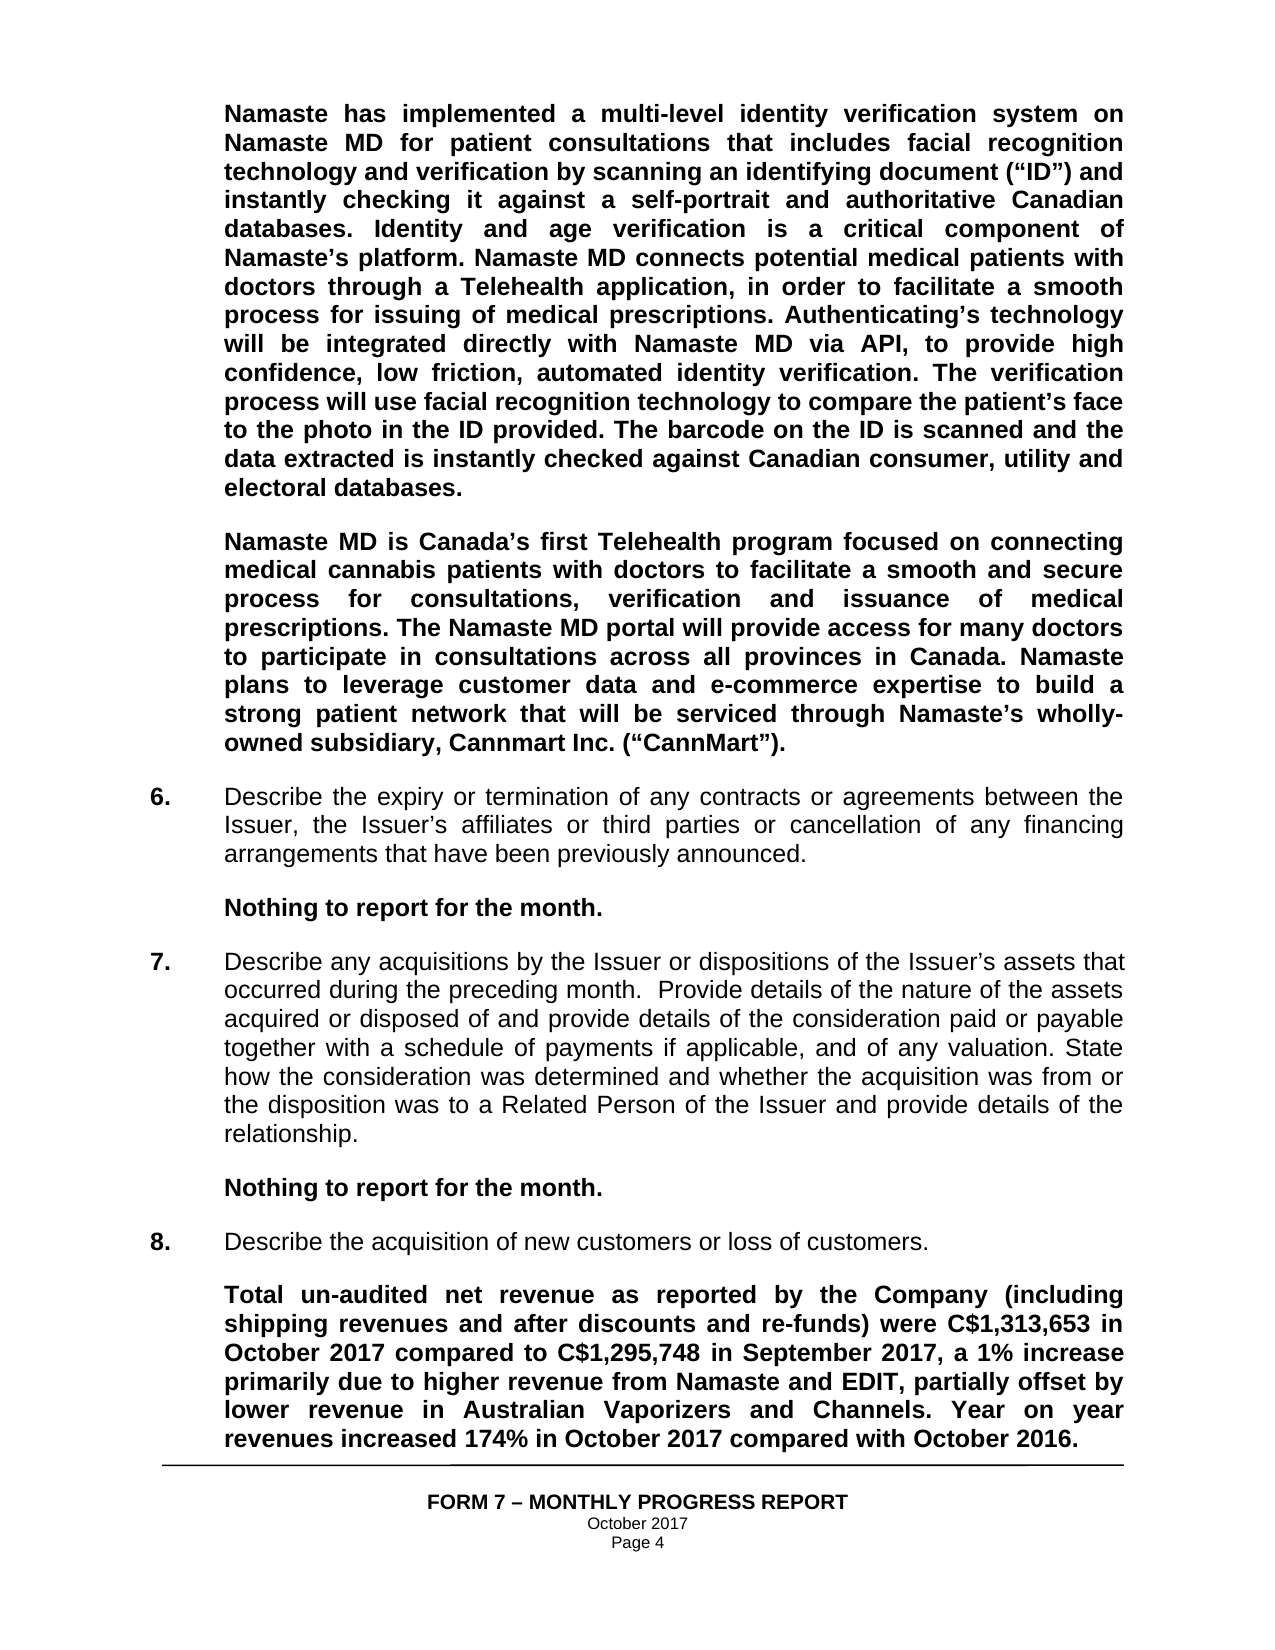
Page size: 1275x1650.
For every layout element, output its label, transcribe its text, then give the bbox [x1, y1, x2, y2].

list Describe the acquisition of new customers or loss of customers. [150, 1227, 1125, 1255]
text Nothing to report for the month. [224, 893, 1125, 922]
list Namaste has implemented a multi-level identity verification system on Namaste MD for patient consultations that includes facial recognition technology and verification by scanning an identifying document (“ID”) and instantly checking it against a self-portrait and authoritative Canadian databases. Identity and age verification is a critical component of Namaste’s platform. Namaste MD connects potential medical patients with doctors through a Telehealth application, in order to facilitate a smooth process for issuing of medical prescriptions. Authenticating’s technology will be integrated directly with Namaste MD via API, to provide high confidence, low friction, automated identity verification. The verification process will use facial recognition technology to compare the patient’s face to the photo in the ID provided. The barcode on the ID is scanned and the data extracted is instantly checked against Canadian consumer, utility and electoral databases. [224, 99, 1125, 502]
list Describe any acquisitions by the Issuer or dispositions of the Issuer’s assets that occurred during the preceding month. Provide details of the nature of the assets acquired or disposed of and provide details of the consideration paid or payable together with a schedule of payments if applicable, and of any valuation. State how the consideration was determined and whether the acquisition was from or the disposition was to a Related Person of the Issuer and provide details of the relationship. [150, 947, 1125, 1148]
list Total un-audited net revenue as reported by the Company (including shipping revenues and after discounts and re-funds) were C$1,313,653 in October 2017 compared to C$1,295,748 in September 2017, a 1% increase primarily due to higher revenue from Namaste and EDIT, partially offset by lower revenue in Australian Vaporizers and Channels. Year on year revenues increased 174% in October 2017 compared with October 2016. [224, 1280, 1125, 1453]
list Describe the expiry or termination of any contracts or agreements between the Issuer, the Issuer’s affiliates or third parties or cancellation of any financing arrangements that have been previously announced. [150, 782, 1125, 868]
list Nothing to report for the month. [224, 1173, 1125, 1202]
list Namaste MD is Canada’s first Telehealth program focused on connecting medical cannabis patients with doctors to facilitate a smooth and secure process for consultations, verification and issuance of medical prescriptions. The Namaste MD portal will provide access for many doctors to participate in consultations across all provinces in Canada. Namaste plans to leverage customer data and e-commerce expertise to build a strong patient network that will be serviced through Namaste’s wholly-owned subsidiary, Cannmart Inc. (“CannMart”). [224, 527, 1125, 757]
